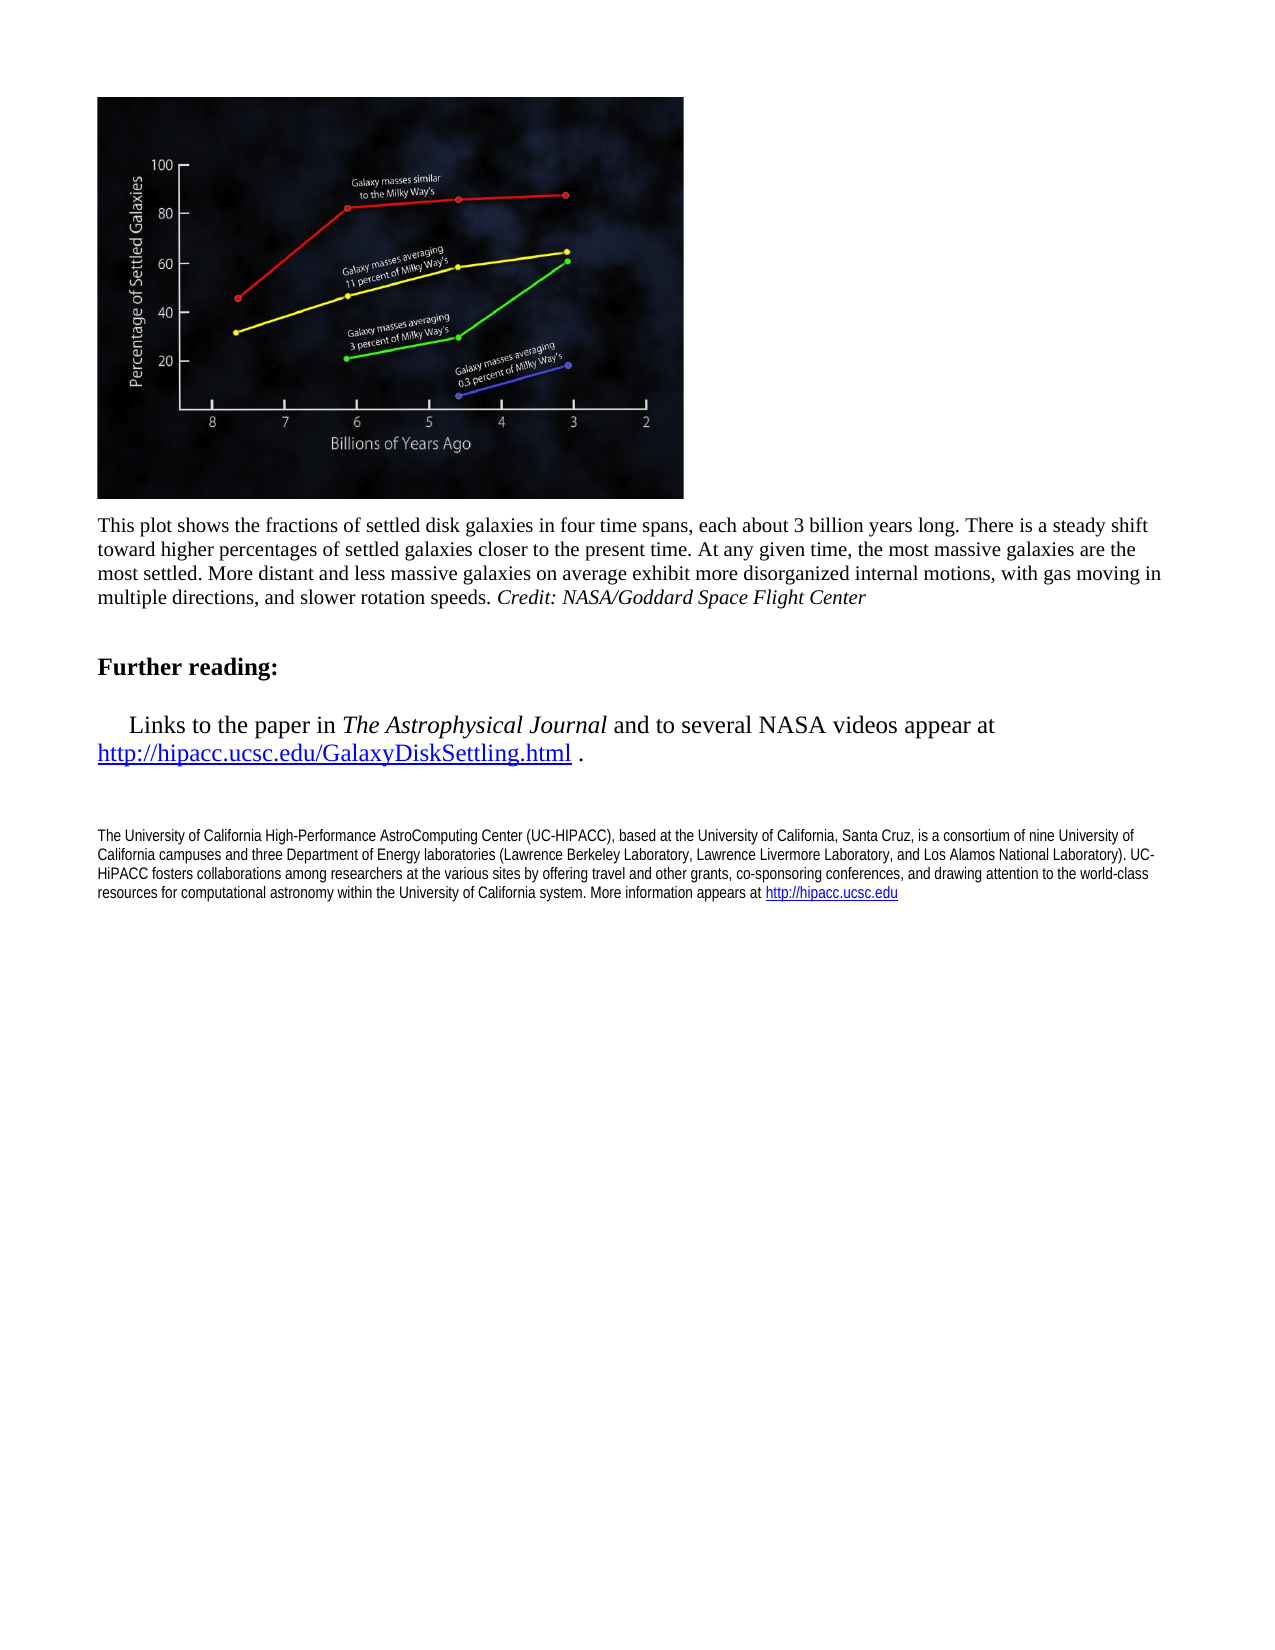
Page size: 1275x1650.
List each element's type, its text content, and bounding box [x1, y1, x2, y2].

picture [97, 97, 684, 499]
text The University of California High-Performance AstroComputing Center (UC-HIPACC), based at the University of California, Santa Cruz, is a consortium of nine University of California campuses and three Department of Energy laboratories (Lawrence Berkeley Laboratory, Lawrence Livermore Laboratory, and Los Alamos National Laboratory). UC-HiPACC fosters collaborations among researchers at the various sites by offering travel and other grants, co-sponsoring conferences, and drawing attention to the world-class resources for computational astronomy within the University of California system. More information appears at http://hipacc.ucsc.edu [97, 825, 1177, 902]
text Links to the paper in The Astrophysical Journal and to several NASA videos appear at http://hipacc.ucsc.edu/GalaxyDiskSettling.html . [97, 710, 1177, 767]
text This plot shows the fractions of settled disk galaxies in four time spans, each about 3 billion years long. There is a steady shift toward higher percentages of settled galaxies closer to the present time. At any given time, the most massive galaxies are the most settled. More distant and less massive galaxies on average exhibit more disorganized internal motions, with gas moving in multiple directions, and slower rotation speeds. Credit: NASA/Goddard Space Flight Center [97, 513, 1177, 609]
text Further reading: [97, 652, 1177, 681]
